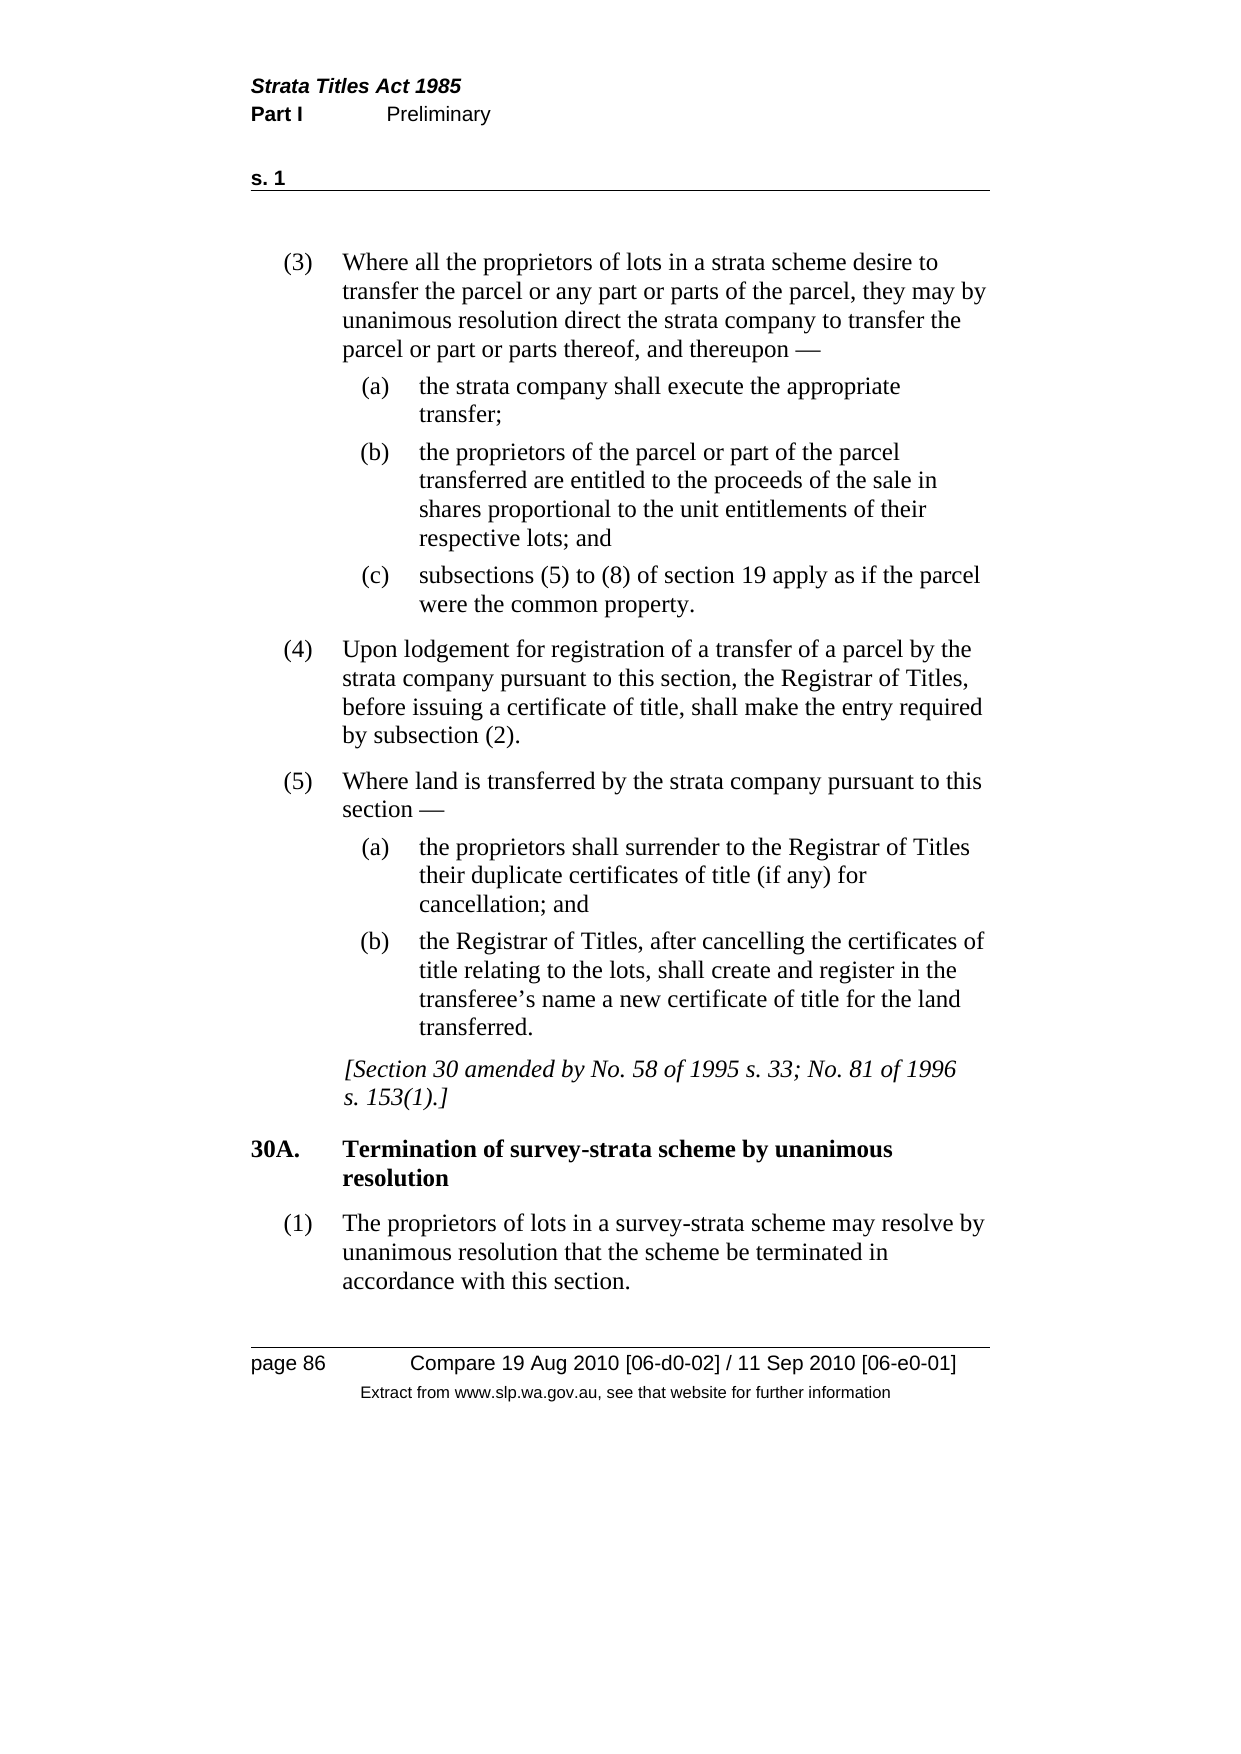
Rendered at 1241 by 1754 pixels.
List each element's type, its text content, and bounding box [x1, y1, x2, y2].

text (3) Where all the proprietors of lots in a strata scheme desire to transfer the parcel or any part or parts of the parcel, they may by unanimous resolution direct the strata company to transfer the parcel or part or parts thereof, and thereupon — [251, 247, 990, 362]
text (5) Where land is transferred by the strata company pursuant to this section — [251, 766, 990, 823]
text (b) the Registrar of Titles, after cancelling the certificates of title relating to the lots, shall create and register in the transferee’s name a new certificate of title for the land transferred. [251, 926, 990, 1041]
text (a) the strata company shall execute the appropriate transfer; [251, 371, 990, 428]
text [Section 30 amended by No. 58 of 1995 s. 33; No. 81 of 1996 s. 153(1).] [251, 1054, 990, 1111]
text (b) the proprietors of the parcel or part of the parcel transferred are entitled to the proceeds of the sale in shares proportional to the unit entitlements of their respective lots; and [251, 437, 990, 552]
text (1) The proprietors of lots in a survey-strata scheme may resolve by unanimous resolution that the scheme be terminated in accordance with this section. [251, 1208, 990, 1294]
subtitle 30A. Termination of survey-strata scheme by unanimous resolution [251, 1134, 990, 1192]
text (a) the proprietors shall surrender to the Registrar of Titles their duplicate certificates of title (if any) for cancellation; and [251, 832, 990, 918]
text (4) Upon lodgement for registration of a transfer of a parcel by the strata company pursuant to this section, the Registrar of Titles, before issuing a certificate of title, shall make the entry required by subsection (2). [251, 634, 990, 749]
text (c) subsections (5) to (8) of section 19 apply as if the parcel were the common property. [251, 560, 990, 617]
